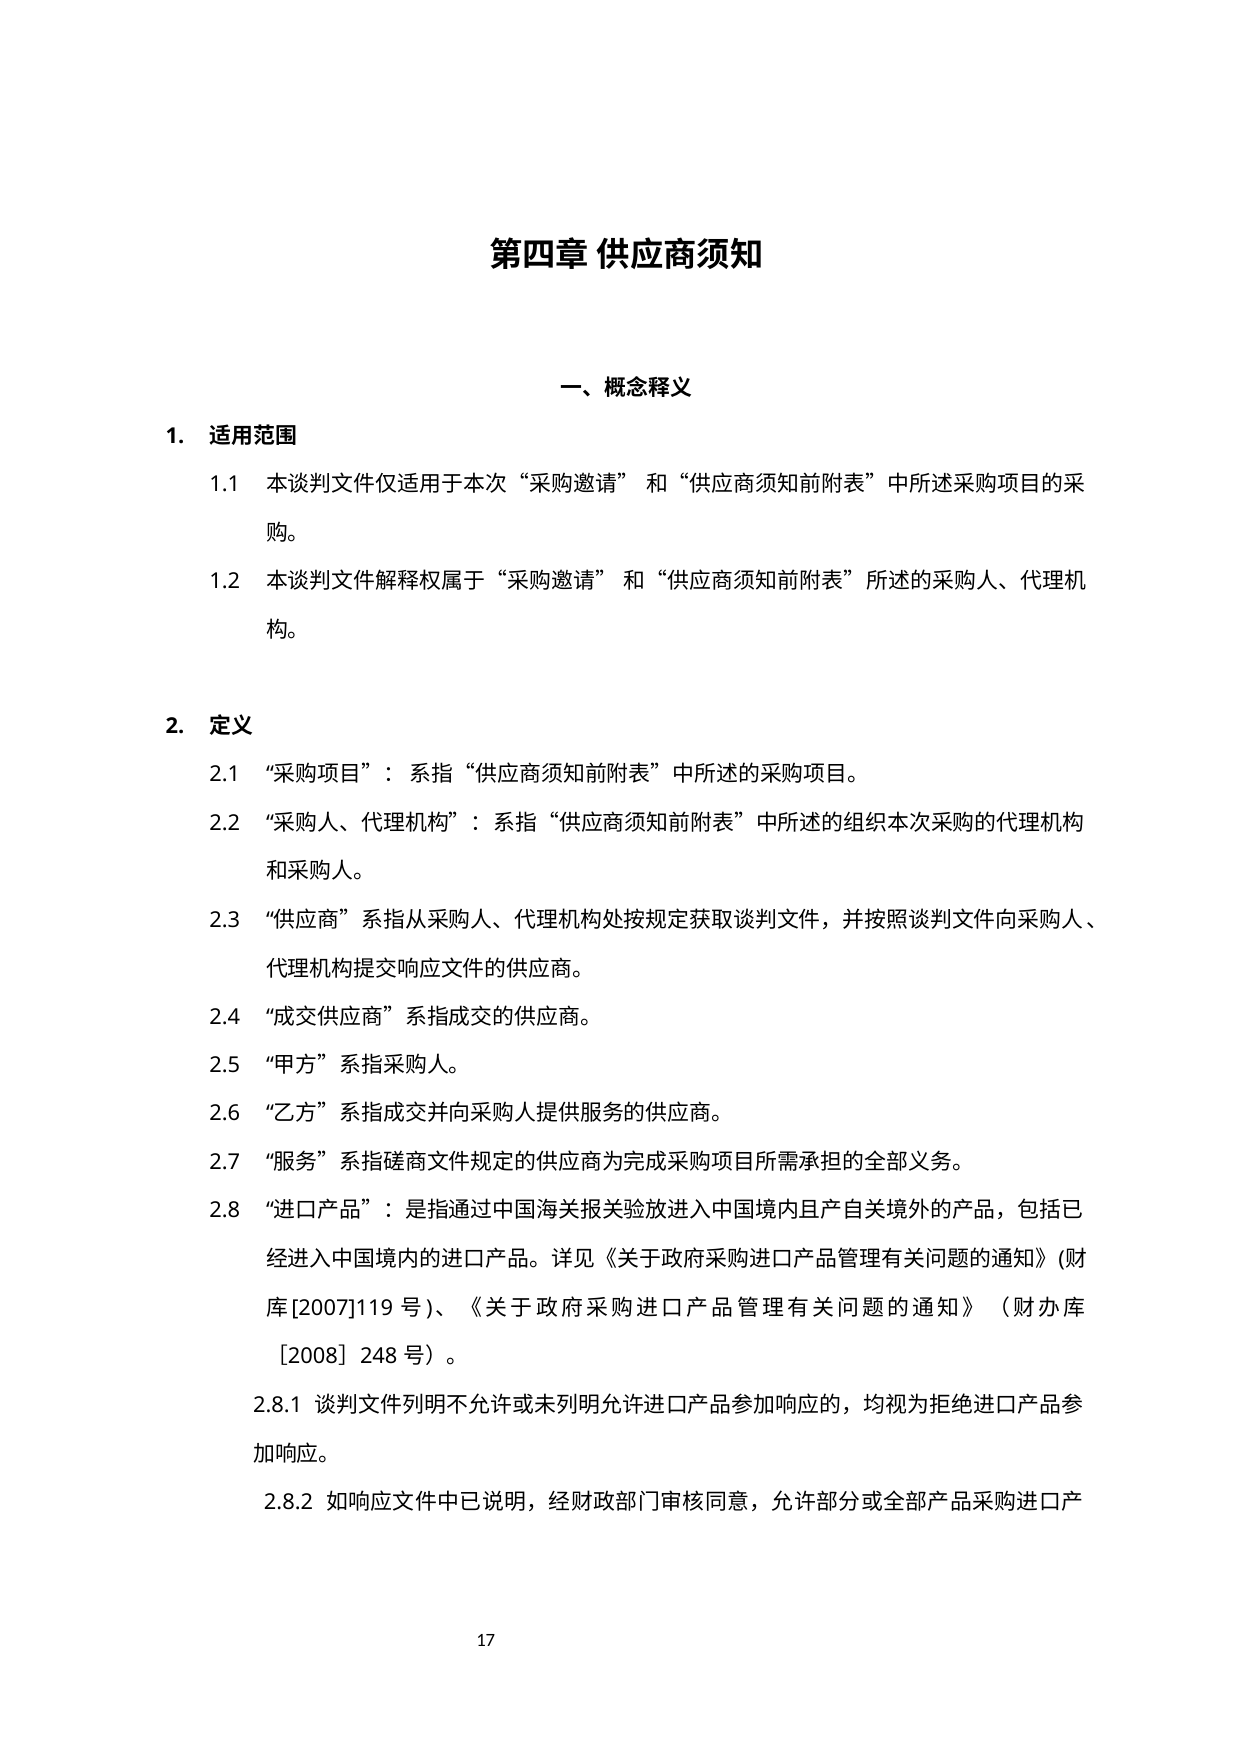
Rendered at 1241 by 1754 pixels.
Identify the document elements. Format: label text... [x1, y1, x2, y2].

text 2.8.1 谈判文件列明不允许或未列明允许进口产品参加响应的，均视为拒绝进口产品参加响应。 [253, 1386, 1087, 1468]
list “成交供应商”系指成交的供应商。 [209, 998, 1087, 1031]
list “进口产品”：是指通过中国海关报关验放进入中国境内且产自关境外的产品，包括已经进入中国境内的进口产品。详见《关于政府采购进口产品管理有关问题的通知》(财库[2007]119号)、《关于政府采购进口产品管理有关问题的通知》（财办库［2008］248 号）。 [209, 1192, 1087, 1371]
list 本谈判文件仅适用于本次“采购邀请” 和“供应商须知前附表”中所述采购项目的采购。 [209, 466, 1087, 547]
list “服务”系指磋商文件规定的供应商为完成采购项目所需承担的全部义务。 [209, 1143, 1087, 1176]
list “乙方”系指成交并向采购人提供服务的供应商。 [209, 1095, 1087, 1128]
list “采购项目”： 系指“供应商须知前附表”中所述的采购项目。 [209, 756, 1087, 788]
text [264, 1483, 1087, 1516]
list 适用范围 [165, 418, 1087, 450]
list 本谈判文件解释权属于“采购邀请” 和“供应商须知前附表”所述的采购人、代理机构。 [209, 563, 1087, 644]
text 第四章 供应商须知 [165, 219, 1087, 284]
list “供应商”系指从采购人、代理机构处按规定获取谈判文件，并按照谈判文件向采购人、代理机构提交响应文件的供应商。 [209, 901, 1087, 983]
list “甲方”系指采购人。 [209, 1047, 1087, 1079]
list 定义 [165, 708, 1087, 740]
list “采购人、代理机构”：系指“供应商须知前附表”中所述的组织本次采购的代理机构和采购人。 [209, 804, 1087, 886]
text 一、概念释义 [165, 369, 1087, 402]
